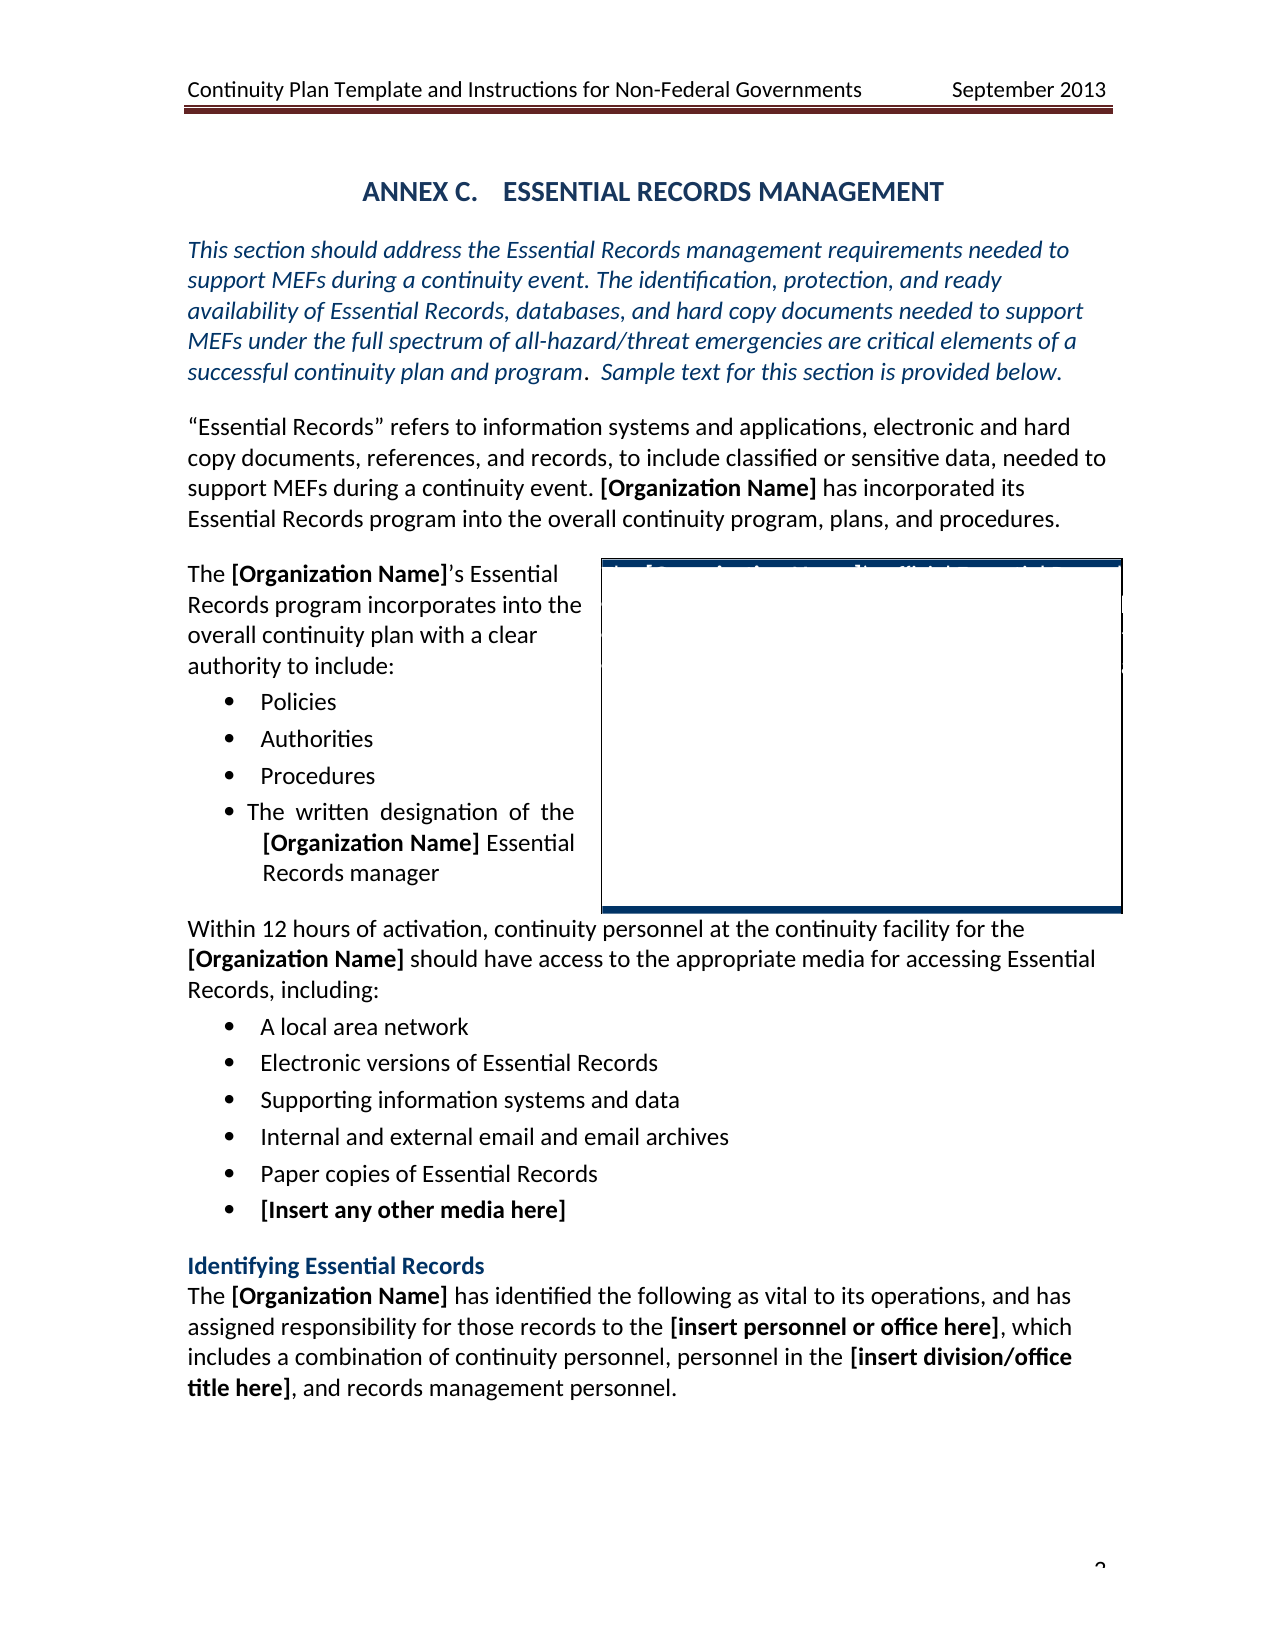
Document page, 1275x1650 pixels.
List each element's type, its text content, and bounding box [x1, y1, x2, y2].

text Within 12 hours of activation, continuity personnel at the continuity facility for the [Organization Name] should have access to the appropriate media for accessing Essential Records, including: [187, 913, 1099, 1005]
text This section should address the Essential Records management requirements needed to support MEFs during a continuity event. The identification, protection, and ready availability of Essential Records, databases, and hard copy documents needed to support MEFs under the full spectrum of all-hazard/threat emergencies are critical elements of a successful continuity plan and program. Sample text for this section is provided below. [187, 234, 1110, 386]
subtitle  [Insert any other media here] [225, 1194, 1133, 1225]
text  Paper copies of Essential Records [225, 1158, 1133, 1188]
subtitle ANNEX C. ESSENTIAL RECORDS MANAGEMENT [362, 173, 1133, 209]
text  Policies [225, 686, 1133, 717]
text  Supporting information systems and data [225, 1084, 1133, 1115]
text  A local area network [225, 1011, 1133, 1041]
text  Procedures [225, 760, 1133, 790]
text The [Organization Name] has identified the following as vital to its operations, and has assigned responsibility for those records to the [insert personnel or office here], which includes a combination of continuity personnel, personnel in the [insert division/office title here], and records management personnel. [187, 1280, 1072, 1402]
text  Authorities [225, 723, 1133, 753]
text  Internal and external email and email archives [225, 1121, 1133, 1151]
text  Electronic versions of Essential Records [225, 1047, 1133, 1078]
text Identifying Essential Records [187, 1250, 1133, 1280]
text  The written designation of the [Organization Name] Essential Records manager [225, 797, 575, 888]
text “Essential Records” refers to information systems and applications, electronic and hard copy documents, references, and records, to include classified or sensitive data, needed to support MEFs during a continuity event. [Organization Name] has incorporated its Essential Records program into the overall continuity program, plans, and procedures. [187, 411, 1110, 533]
text The [Organization Name]’s Essential Records program incorporates into the overall continuity plan with a clear authority to include: [187, 558, 584, 680]
